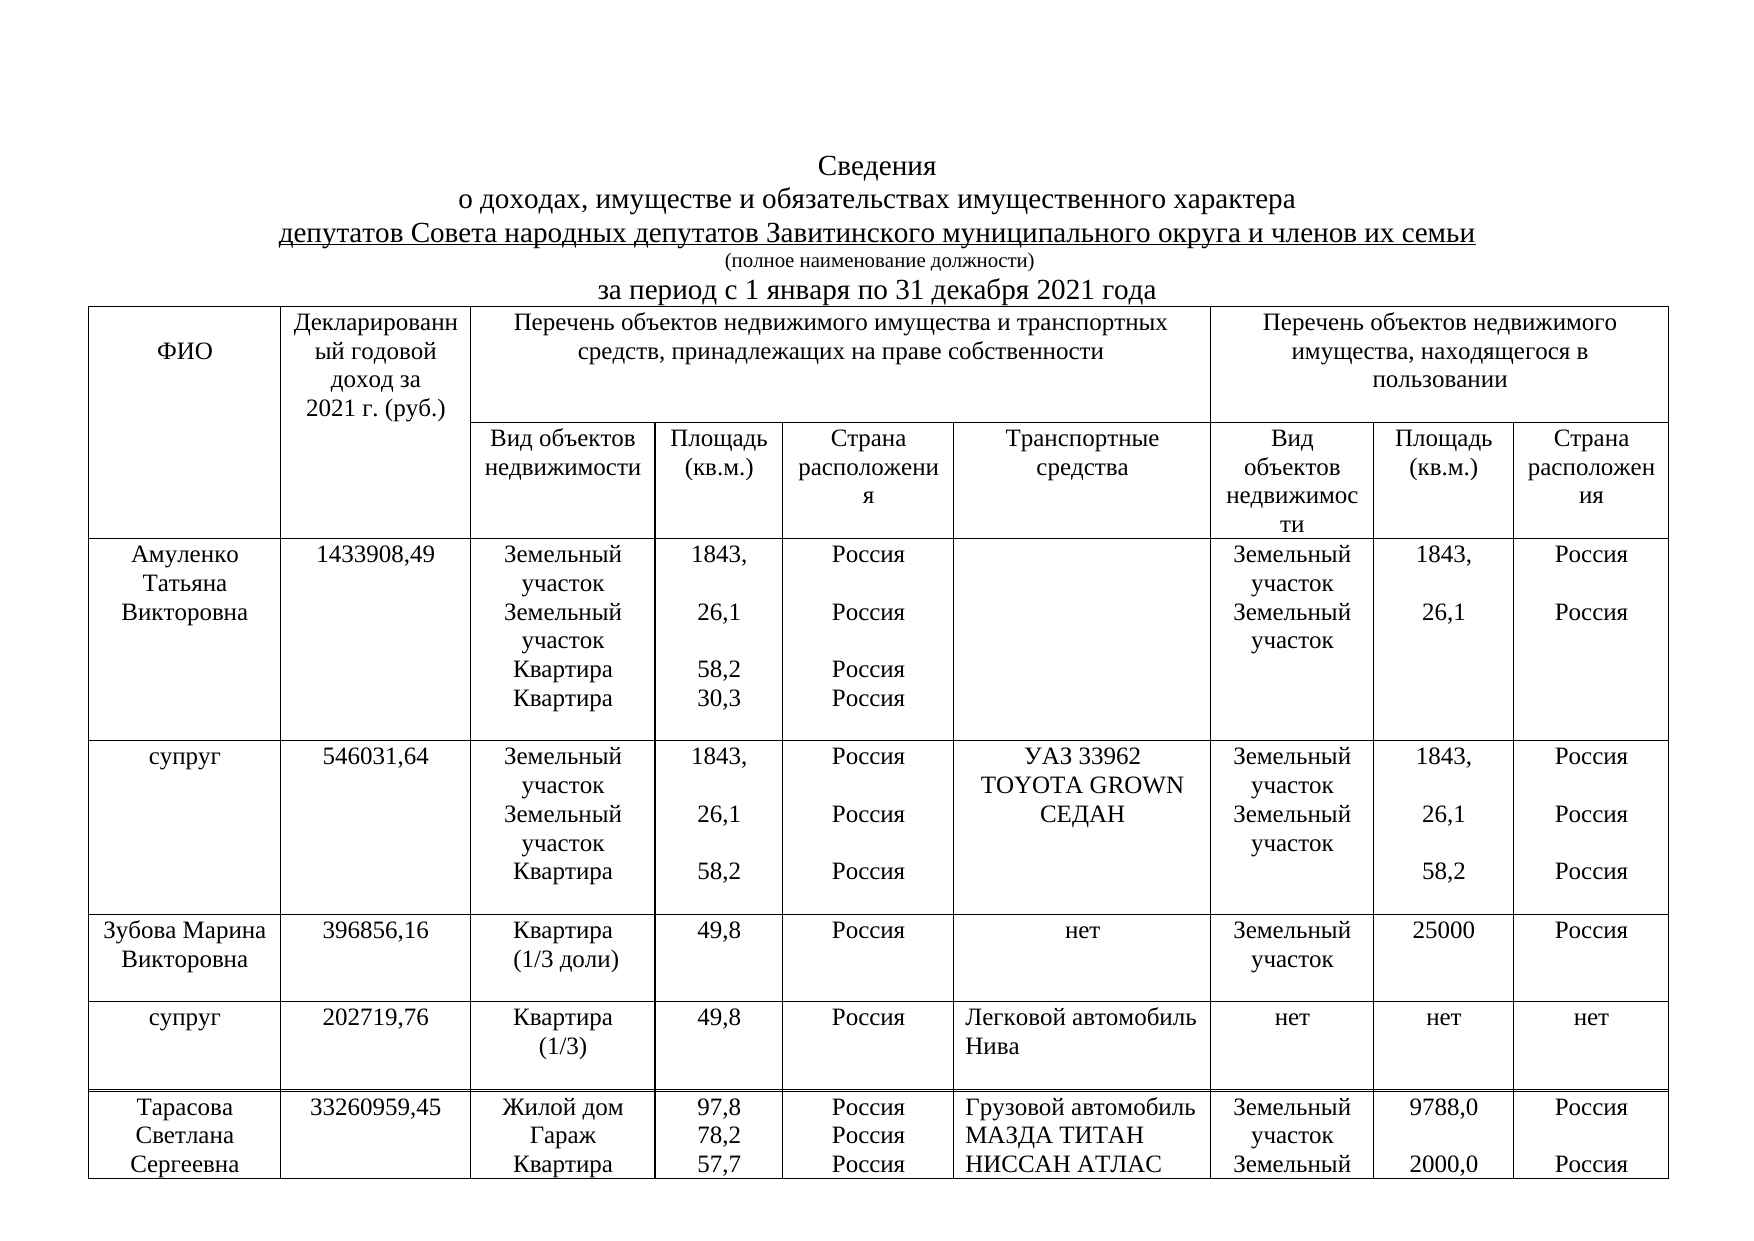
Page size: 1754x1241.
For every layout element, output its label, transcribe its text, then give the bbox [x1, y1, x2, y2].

table_cell супруг [89, 1002, 280, 1088]
table_header Перечень объектов недвижимого имущества и транспортных средств, принадлежащих на праве собственности [471, 307, 1210, 422]
table_cell [954, 539, 1210, 740]
table_cell УАЗ 33962 TOYOTA GROWN CEДАН [954, 741, 1210, 914]
table_cell нет [1211, 1002, 1373, 1088]
table_header Декларированный годовой доход за 2021 г. (руб.) [281, 307, 470, 538]
table_cell Россия Россия Россия Россия [783, 539, 953, 740]
table_cell 49,8 [656, 1002, 782, 1088]
table_cell 396856,16 [281, 915, 470, 1001]
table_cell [1374, 1092, 1513, 1178]
table_cell 1843, 26,1 58,2 30,3 [656, 539, 782, 740]
text (полное наименование должности) [89, 248, 1665, 272]
table_cell Земельный участок Земельный участок [1211, 741, 1373, 914]
table_cell нет [954, 915, 1210, 1001]
text о доходах, имуществе и обязательствах имущественного характера [89, 181, 1665, 215]
table_cell 202719,76 [281, 1002, 470, 1088]
table_cell Россия [1514, 915, 1668, 1001]
table_cell Транспортные средства [954, 423, 1210, 538]
table_cell нет [1514, 1002, 1668, 1088]
table_cell Россия Россия Россия [1514, 741, 1668, 914]
table_cell Земельный участок Земельный участок Квартира Квартира [471, 539, 654, 740]
table_cell 1433908,49 [281, 539, 470, 740]
table_cell Россия Россия [1514, 539, 1668, 740]
table_cell 1843, 26,1 58,2 [656, 741, 782, 914]
text за период с 1 января по 31 декабря 2021 года [89, 272, 1665, 306]
table_cell Квартира (1/3) [471, 1002, 654, 1088]
table_cell 33260959,45 [281, 1092, 470, 1178]
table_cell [1211, 1092, 1373, 1178]
table_cell 49,8 [656, 915, 782, 1001]
table_cell Россия Россия Россия [783, 741, 953, 914]
table_cell 546031,64 [281, 741, 470, 914]
table_cell 25000 [1374, 915, 1513, 1001]
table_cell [471, 1092, 654, 1178]
table_header Перечень объектов недвижимого имущества, находящегося в пользовании [1211, 307, 1668, 422]
text депутатов Совета народных депутатов Завитинского муниципального округа и членов их семьи [89, 215, 1665, 248]
table_cell Вид объектов недвижимости [1211, 423, 1373, 538]
table_cell Площадь (кв.м.) [656, 423, 782, 538]
table_cell Страна расположения [783, 423, 953, 538]
table_cell нет [1374, 1002, 1513, 1088]
table_cell Легковой автомобиль Нива [954, 1002, 1210, 1088]
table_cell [1514, 1092, 1668, 1178]
table_cell Земельный участок Земельный участок [1211, 539, 1373, 740]
table_cell Россия [783, 1002, 953, 1088]
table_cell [783, 1092, 953, 1178]
table_cell Страна расположения [1514, 423, 1668, 538]
table_cell Амуленко Татьяна Викторовна [89, 539, 280, 740]
table_cell Россия [783, 915, 953, 1001]
table_cell 1843, 26,1 58,2 [1374, 741, 1513, 914]
text Сведения [89, 148, 1665, 181]
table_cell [656, 1092, 782, 1178]
table_cell Вид объектов недвижимости [471, 423, 654, 538]
table_cell Квартира (1/3 доли) [471, 915, 654, 1001]
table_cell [89, 1092, 280, 1178]
table_cell супруг [89, 741, 280, 914]
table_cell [954, 1092, 1210, 1178]
table_cell Земельный участок Земельный участок Квартира [471, 741, 654, 914]
table_cell Зубова Марина Викторовна [89, 915, 280, 1001]
table_cell Земельный участок [1211, 915, 1373, 1001]
table_cell Площадь (кв.м.) [1374, 423, 1513, 538]
table_header ФИО [89, 307, 280, 538]
table_cell 1843, 26,1 [1374, 539, 1513, 740]
